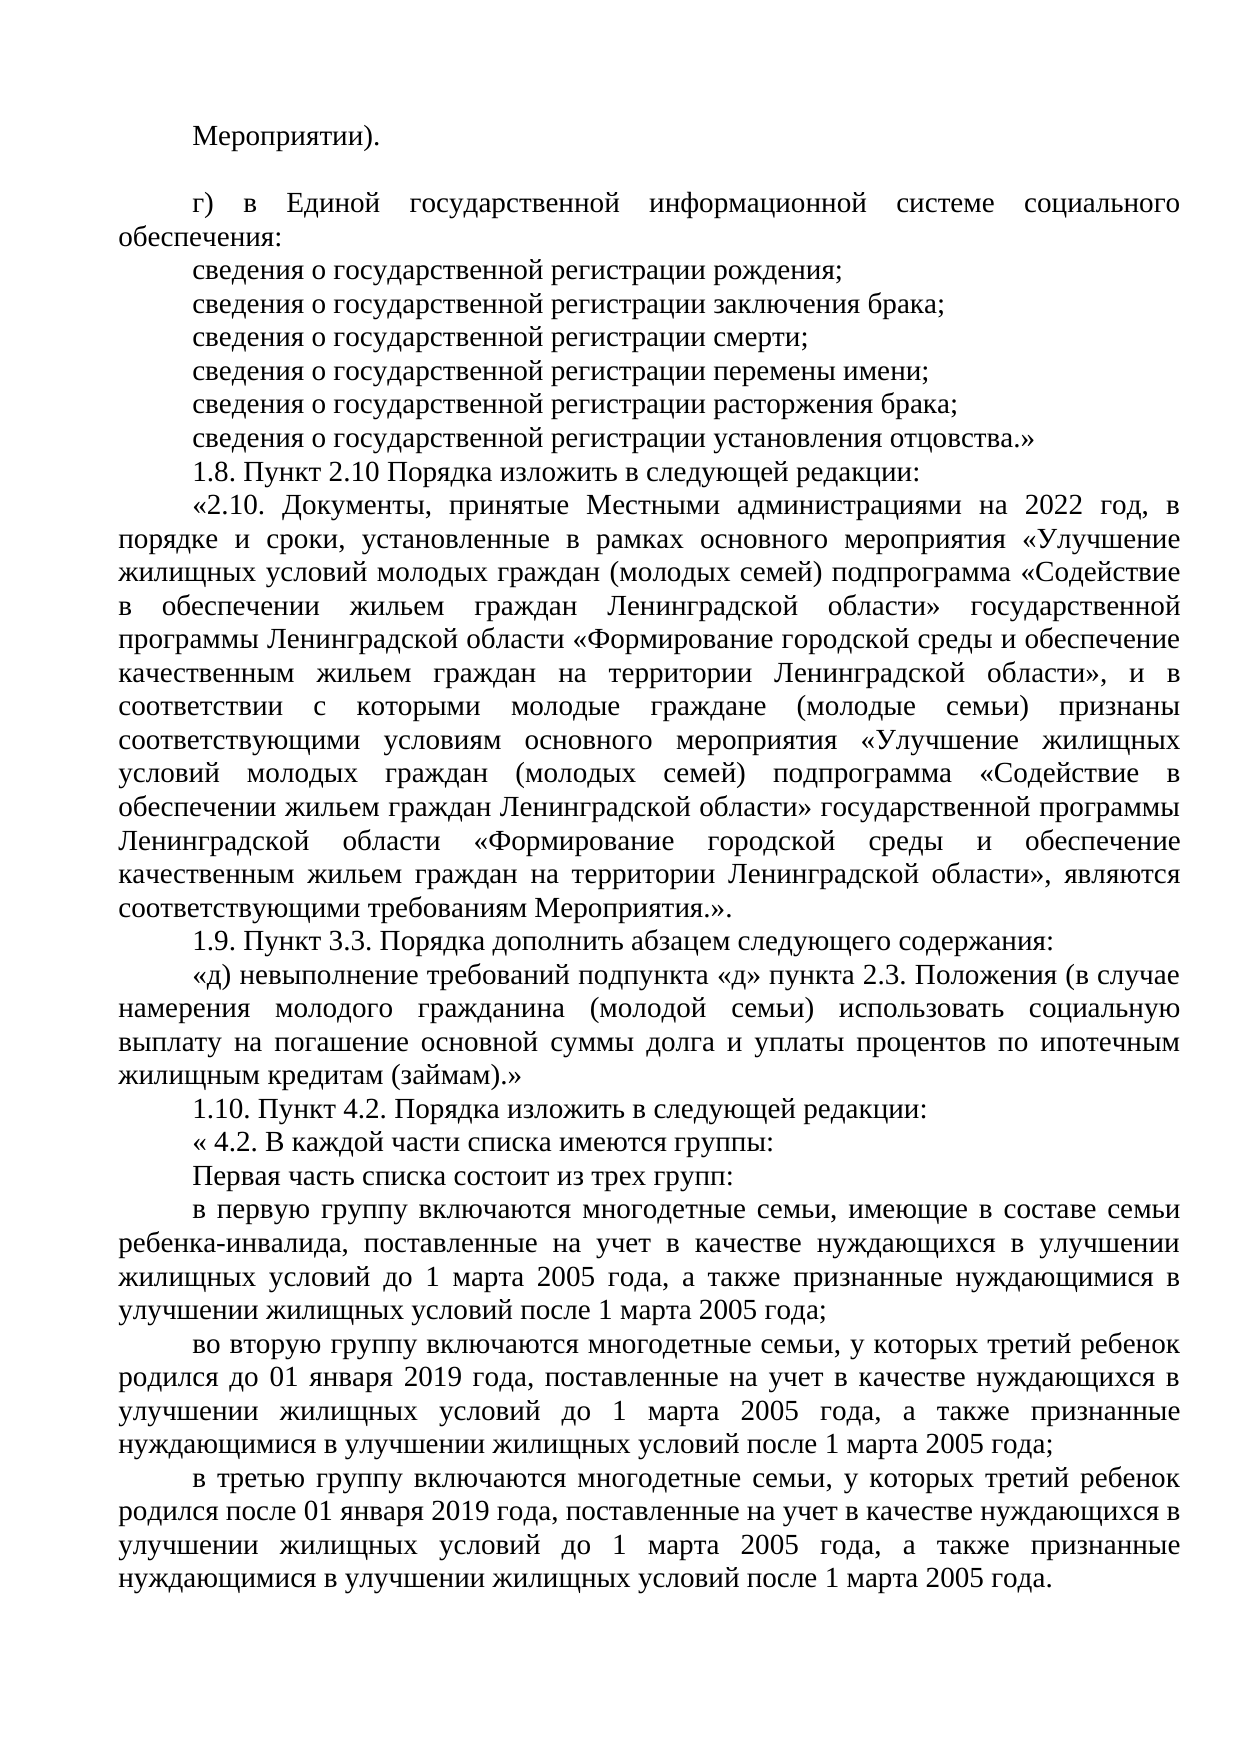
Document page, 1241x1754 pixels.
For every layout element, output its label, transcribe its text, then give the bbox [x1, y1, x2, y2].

list 1.9. Пункт 3.3. Порядка дополнить абзацем следующего содержания: [118, 923, 1181, 957]
list «2.10. Документы, принятые Местными администрациями на 2022 год, в порядке и сроки, установленные в рамках основного мероприятия «Улучшение жилищных условий молодых граждан (молодых семей) подпрограмма «Содействие в обеспечении жильем граждан Ленинградской области» государственной программы Ленинградской области «Формирование городской среды и обеспечение качественным жильем граждан на территории Ленинградской области», и в соответствии с которыми молодые граждане (молодые семьи) признаны соответствующими условиям основного мероприятия «Улучшение жилищных условий молодых граждан (молодых семей) подпрограмма «Содействие в обеспечении жильем граждан Ленинградской области» государственной программы Ленинградской области «Формирование городской среды и обеспечение качественным жильем граждан на территории Ленинградской области», являются соответствующими требованиям Мероприятия.». [118, 487, 1181, 923]
list во вторую группу включаются многодетные семьи, у которых третий ребенок родился до 01 января 2019 года, поставленные на учет в качестве нуждающихся в улучшении жилищных условий до 1 марта 2005 года, а также признанные нуждающимися в улучшении жилищных условий после 1 марта 2005 года; [118, 1326, 1181, 1460]
list Первая часть списка состоит из трех групп: [118, 1158, 1181, 1192]
list сведения о государственной регистрации смерти; [118, 319, 1181, 353]
list « 4.2. В каждой части списка имеются группы: [118, 1124, 1181, 1158]
list 1.10. Пункт 4.2. Порядка изложить в следующей редакции: [118, 1091, 1181, 1124]
list в третью группу включаются многодетные семьи, у которых третий ребенок родился после 01 января 2019 года, поставленные на учет в качестве нуждающихся в улучшении жилищных условий до 1 марта 2005 года, а также признанные нуждающимися в улучшении жилищных условий после 1 марта 2005 года. [118, 1460, 1181, 1594]
list сведения о государственной регистрации рождения; [118, 252, 1181, 286]
list г) в Единой государственной информационной системе социального обеспечения: [118, 185, 1181, 252]
list сведения о государственной регистрации установления отцовства.» [118, 420, 1181, 454]
list «д) невыполнение требований подпункта «д» пункта 2.3. Положения (в случае намерения молодого гражданина (молодой семьи) использовать социальную выплату на погашение основной суммы долга и уплаты процентов по ипотечным жилищным кредитам (займам).» [118, 957, 1181, 1091]
list сведения о государственной регистрации расторжения брака; [118, 387, 1181, 420]
list сведения о государственной регистрации перемены имени; [118, 353, 1181, 387]
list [192, 118, 1181, 152]
list сведения о государственной регистрации заключения брака; [118, 286, 1181, 319]
list в первую группу включаются многодетные семьи, имеющие в составе семьи ребенка-инвалида, поставленные на учет в качестве нуждающихся в улучшении жилищных условий до 1 марта 2005 года, а также признанные нуждающимися в улучшении жилищных условий после 1 марта 2005 года; [118, 1192, 1181, 1326]
list 1.8. Пункт 2.10 Порядка изложить в следующей редакции: [118, 454, 1181, 487]
